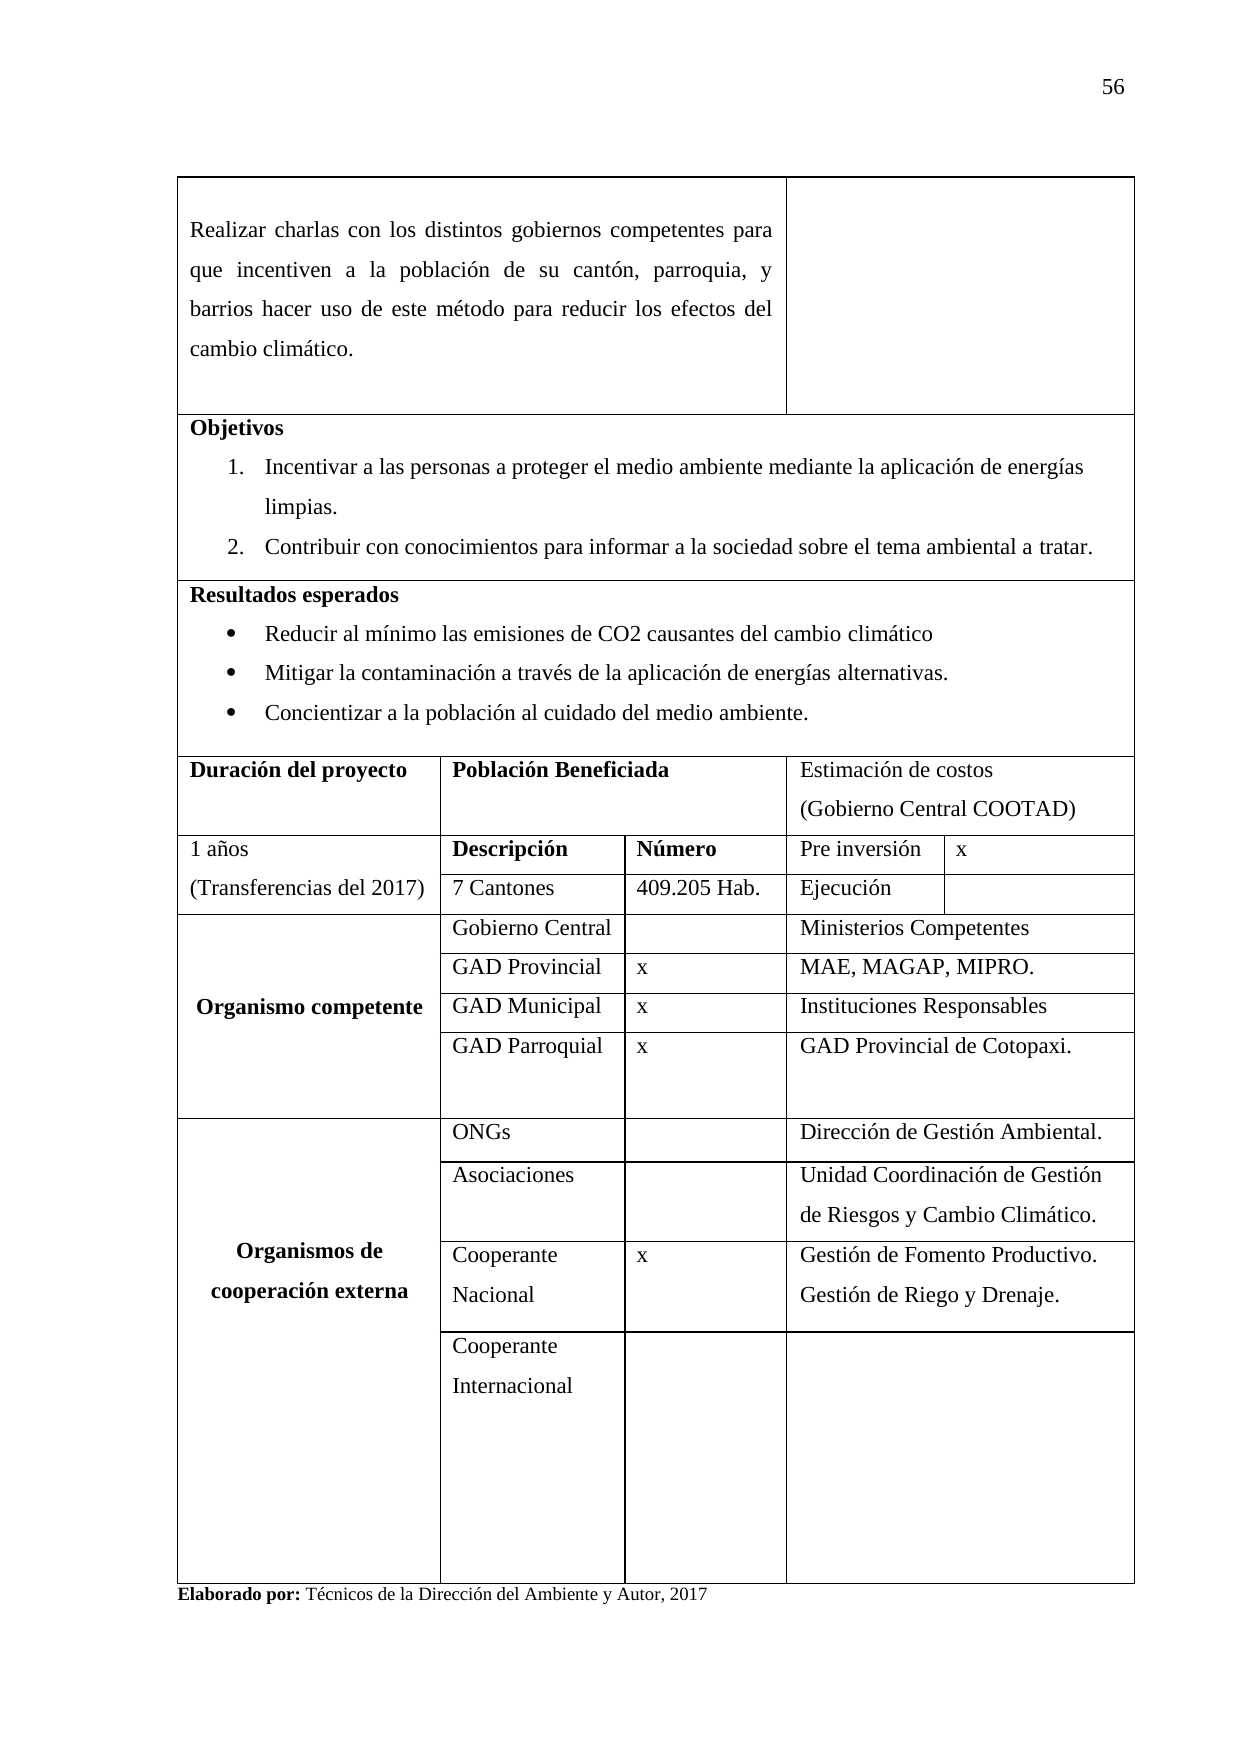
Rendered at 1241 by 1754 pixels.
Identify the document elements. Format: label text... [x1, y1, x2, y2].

table_cell 1 años (Transferencias del 2017) [178, 836, 440, 913]
table_header [787, 178, 1134, 413]
table_cell x [626, 994, 786, 1032]
table_cell 7 Cantones [441, 875, 624, 913]
table_cell GAD Provincial [441, 954, 624, 992]
table_cell Estimación de costos (Gobierno Central COOTAD) [787, 757, 1134, 834]
table_cell [626, 915, 786, 953]
table_cell Instituciones Responsables [787, 994, 1134, 1032]
table_cell Número [626, 836, 786, 874]
table_cell Ministerios Competentes [787, 915, 1134, 953]
table_cell x [626, 1033, 786, 1118]
table_cell [626, 1333, 786, 1583]
table_cell Ejecución [787, 875, 944, 913]
table_cell [626, 1163, 786, 1241]
table_header Realizar charlas con los distintos gobiernos competentes para que incentiven a la población de su cantón, parroquia, y barrios hacer uso de este método para reducir los efectos del cambio climático. [178, 178, 786, 413]
table_cell Objetivos Incentivar a las personas a proteger el medio ambiente mediante la aplicación de energías limpias. Contribuir con conocimientos para informar a la sociedad sobre el tema ambiental a tratar. [178, 415, 1134, 580]
table_cell ONGs [441, 1119, 624, 1161]
table_cell Organismos de cooperación externa [178, 1119, 440, 1583]
table_cell Cooperante Nacional [441, 1242, 624, 1331]
table_cell Cooperante Internacional [441, 1333, 624, 1583]
table_cell x [626, 954, 786, 992]
table_cell GAD Parroquial [441, 1033, 624, 1118]
table_cell Dirección de Gestión Ambiental. [787, 1119, 1134, 1161]
table_cell [787, 1333, 1134, 1583]
table_cell Pre inversión [787, 836, 944, 874]
table_cell Asociaciones [441, 1163, 624, 1241]
text Elaborado por: Técnicos de la Dirección del Ambiente y Autor, 2017 [177, 1584, 1146, 1605]
table_cell Descripción [441, 836, 624, 874]
table_cell MAE, MAGAP, MIPRO. [787, 954, 1134, 992]
table_cell GAD Provincial de Cotopaxi. [787, 1033, 1134, 1118]
table_cell Gobierno Central [441, 915, 624, 953]
table_cell 409.205 Hab. [626, 875, 786, 913]
table_cell Unidad Coordinación de Gestión de Riesgos y Cambio Climático. [787, 1163, 1134, 1241]
table_cell x [626, 1242, 786, 1331]
table_cell Población Beneficiada [441, 757, 786, 834]
table_cell [945, 875, 1134, 913]
table_cell GAD Municipal [441, 994, 624, 1032]
table_cell [626, 1119, 786, 1161]
table_cell Organismo competente [178, 915, 440, 1118]
table_cell x [945, 836, 1134, 874]
table_cell Gestión de Fomento Productivo. Gestión de Riego y Drenaje. [787, 1242, 1134, 1331]
table_cell Resultados esperados Reducir al mínimo las emisiones de CO2 causantes del cambio climático Mitigar la contaminación a través de la aplicación de energías alternativas. Concientizar a la población al cuidado del medio ambiente. [178, 581, 1134, 756]
table_cell Duración del proyecto [178, 757, 440, 834]
